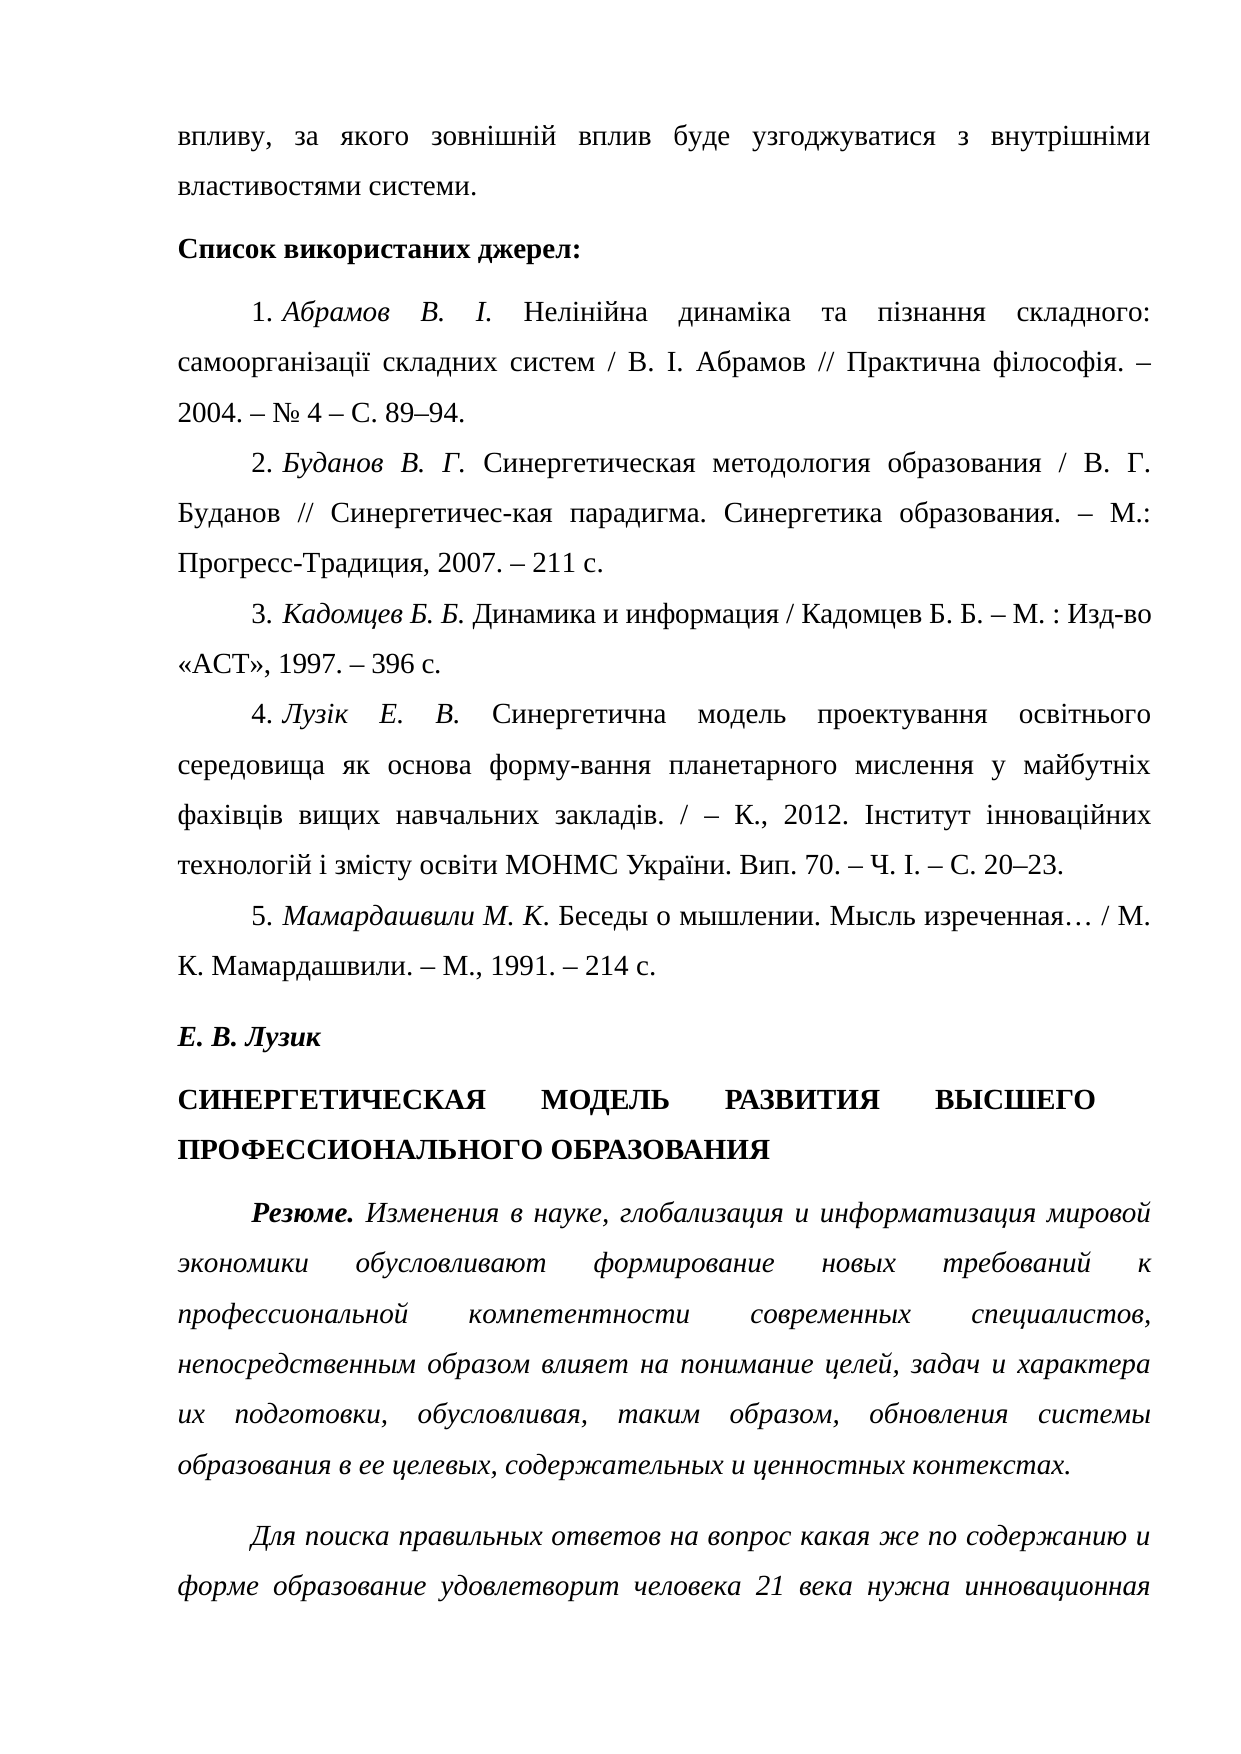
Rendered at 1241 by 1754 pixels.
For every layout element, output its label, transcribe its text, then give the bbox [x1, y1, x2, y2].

list Абрамов В. І. Нелінійна динаміка та пізнання складного: самоорганізації складних систем / В. І. Абрамов // Практична філософія. – 2004. – № 4 – С. 89–94. [177, 294, 1152, 428]
list Мамардашвили М. К. Беседы о мышлении. Мысль изреченная… / М. К. Мамардашвили. – М., 1991. – 214 с. [177, 898, 1152, 982]
list Кадомцев Б. Б. Динамика и информация / Кадомцев Б. Б. – М. : Изд-во «АСТ», 1997. – 396 с. [177, 596, 1152, 680]
list Буданов В. Г. Синергетическая методология образования / В. Г. Буданов // Синергетичес-кая парадигма. Синергетика образования. – М.: Прогресс-Традиция, 2007. – 211 с. [177, 445, 1152, 579]
list Лузік Е. В. Синергетична модель проектування освітнього середовища як основа форму-вання планетарного мислення у майбутніх фахівців вищих навчальних закладів. / – К., 2012. Інститут інноваційних технологій і змісту освіти МОНМС України. Вип. 70. – Ч. І. – С. 20–23. [177, 697, 1152, 881]
text Е. В. Лузик [177, 1019, 1152, 1053]
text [177, 1518, 1152, 1602]
text Резюме. Изменения в науке, глобализация и информатизация мировой экономики обусловливают формирование новых требований к профессиональной компетентности современных специалистов, непосредственным образом влияет на понимание целей, задач и характера их подготовки, обусловливая, таким образом, обновления системы образования в ее целевых, содержательных и ценностных контекстах. [177, 1195, 1152, 1480]
text СИНЕРГЕТИЧЕСКАЯ МОДЕЛЬ РАЗВИТИЯ ВЫСШЕГО ПРОФЕССИОНАЛЬНОГО ОБРАЗОВАНИЯ [177, 1082, 1152, 1166]
text Список використаних джерел: [177, 231, 1152, 265]
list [177, 118, 1152, 202]
